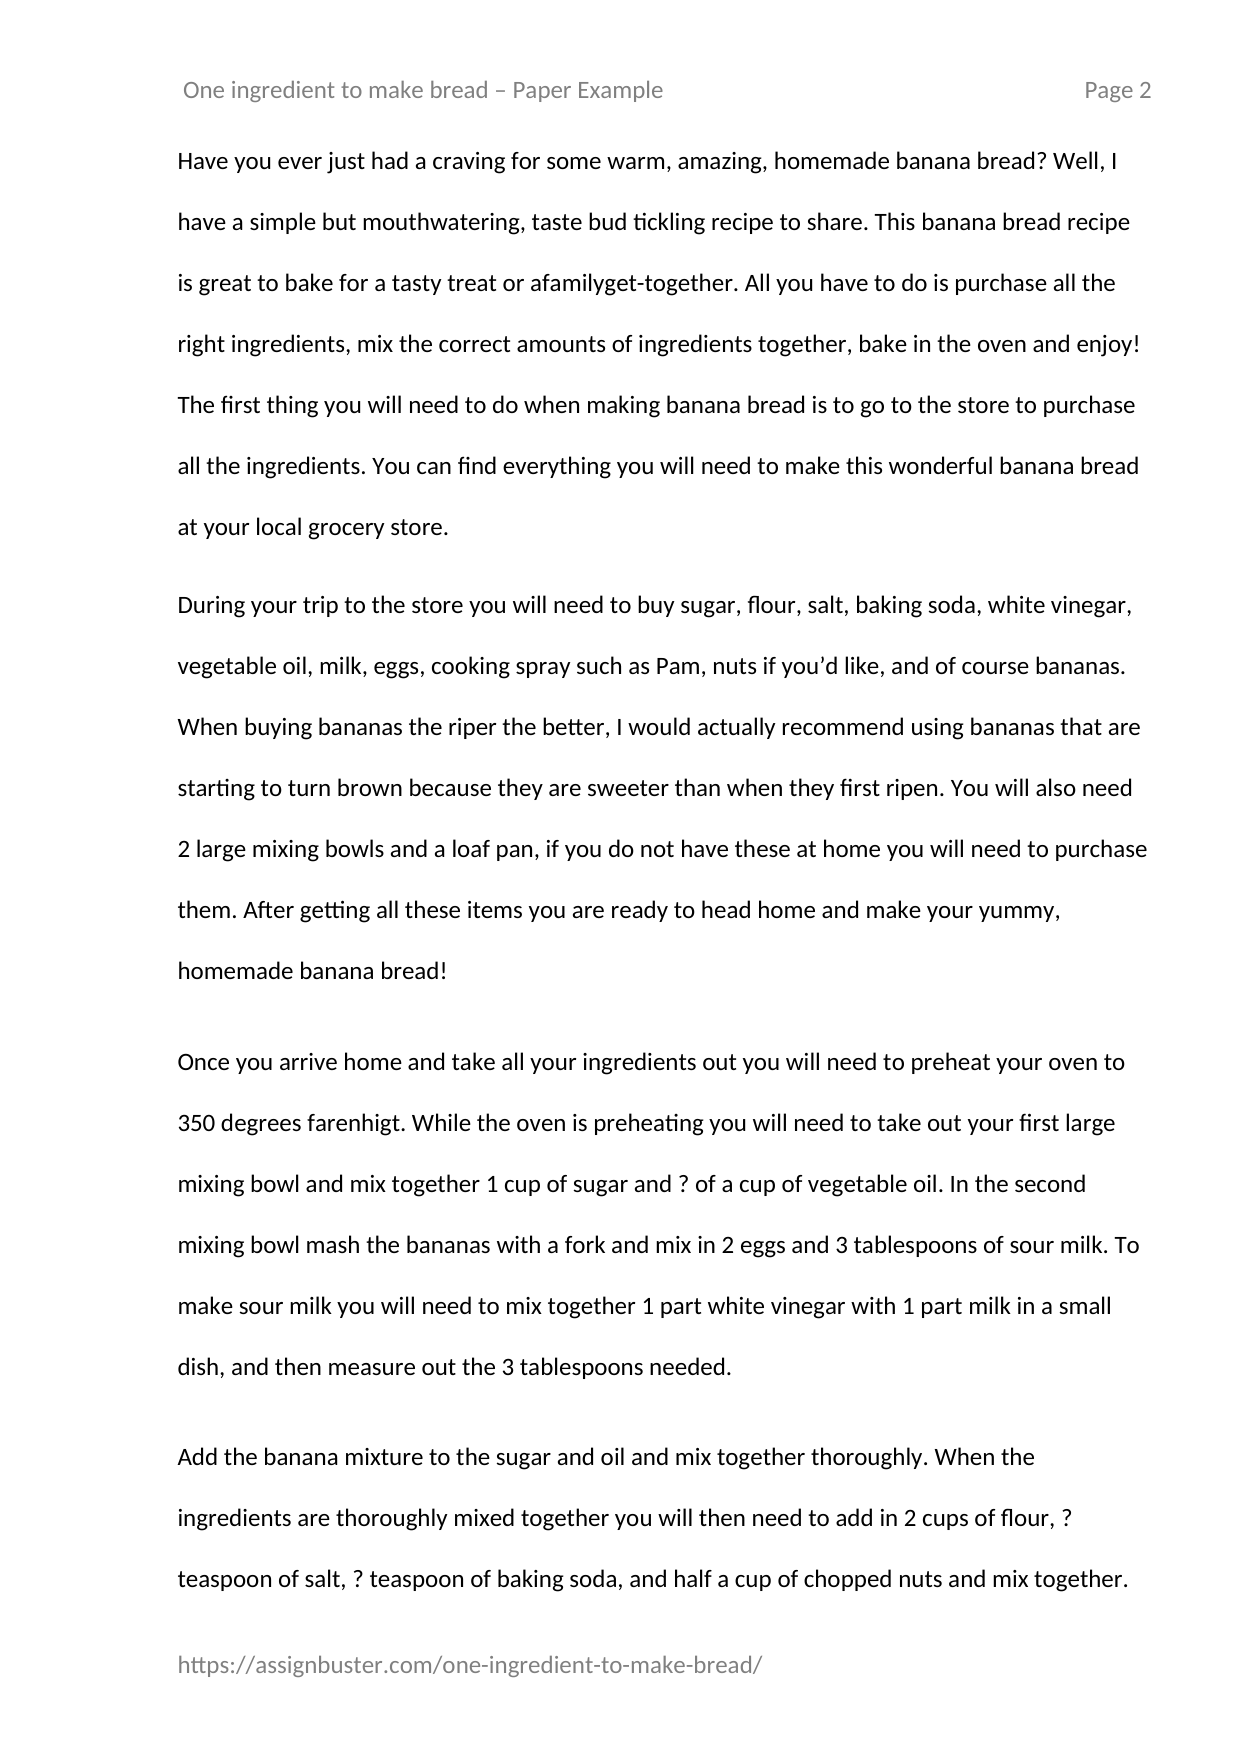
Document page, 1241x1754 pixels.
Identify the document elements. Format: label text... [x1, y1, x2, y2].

text Once you arrive home and take all your ingredients out you will need to preheat your oven to 350 degrees farenhigt. While the oven is preheating you will need to take out your first large mixing bowl and mix together 1 cup of sugar and ? of a cup of vegetable oil. In the second mixing bowl mash the bananas with a fork and mix in 2 eggs and 3 tablespoons of sour milk. To make sour milk you will need to mix together 1 part white vinegar with 1 part milk in a small dish, and then measure out the 3 tablespoons needed. [177, 1046, 1152, 1381]
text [177, 1441, 1152, 1594]
text During your trip to the store you will need to buy sugar, flour, salt, baking soda, white vinegar, vegetable oil, milk, eggs, cooking spray such as Pam, nuts if you’d like, and of course bananas. When buying bananas the riper the better, I would actually recommend using bananas that are starting to turn brown because they are sweeter than when they first ripen. You will also need 2 large mixing bowls and a loaf pan, if you do not have these at home you will need to purchase them. After getting all these items you are ready to head home and make your yummy, homemade banana bread! [177, 589, 1152, 986]
text Have you ever just had a craving for some warm, amazing, homemade banana bread? Well, I have a simple but mouthwatering, taste bud tickling recipe to share. This banana bread recipe is great to bake for a tasty treat or afamilyget-together. All you have to do is purchase all the right ingredients, mix the correct amounts of ingredients together, bake in the oven and enjoy! The first thing you will need to do when making banana bread is to go to the store to purchase all the ingredients. You can find everything you will need to make this wonderful banana bread at your local grocery store. [177, 145, 1152, 542]
